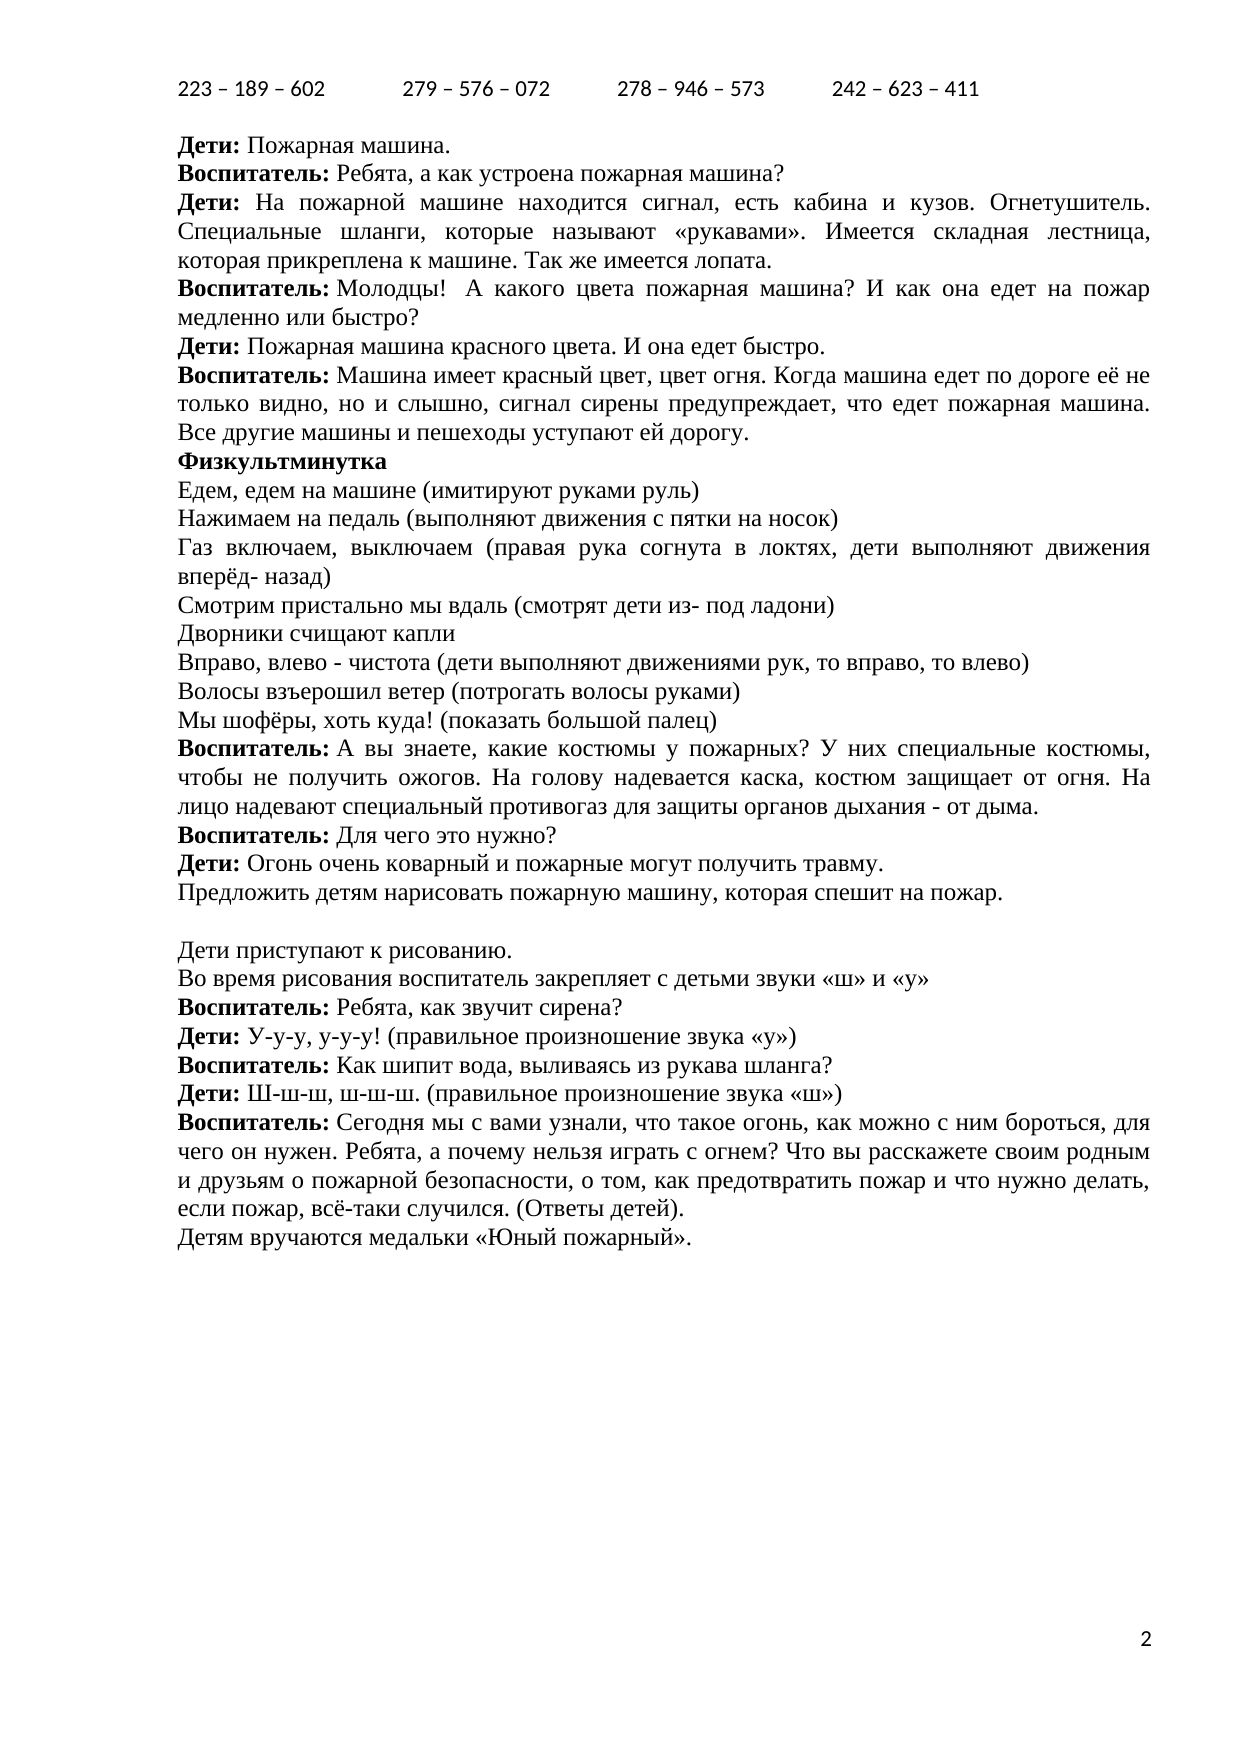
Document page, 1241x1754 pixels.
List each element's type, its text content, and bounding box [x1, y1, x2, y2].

text Физкультминутка [177, 446, 1152, 475]
text Дети: Пожарная машина красного цвета. И она едет быстро. [177, 331, 1152, 360]
text Дети: Пожарная машина. [177, 130, 1152, 158]
text Дети: У-у-у, у-у-у! (правильное произношение звука «у») [177, 1021, 1152, 1050]
text Дети приступают к рисованию. [177, 935, 1152, 963]
text Воспитатель: Машина имеет красный цвет, цвет огня. Когда машина едет по дороге её не только видно, но и слышно, сигнал сирены предупреждает, что едет пожарная машина. Все другие машины и пешеходы уступают ей дорогу. [177, 360, 1152, 446]
text Во время рисования воспитатель закрепляет с детьми звуки «ш» и «у» [177, 963, 1152, 992]
text Детям вручаются медальки «Юный пожарный». [177, 1222, 1152, 1251]
text Мы шофёры, хоть куда! (показать большой палец) [177, 705, 1152, 733]
text Воспитатель: Молодцы! А какого цвета пожарная машина? И как она едет на пожар медленно или быстро? [177, 273, 1152, 331]
text Воспитатель: А вы знаете, какие костюмы у пожарных? У них специальные костюмы, чтобы не получить ожогов. На голову надевается каска, костюм защищает от огня. На лицо надевают специальный противогаз для защиты органов дыхания - от дыма. [177, 733, 1152, 820]
text Дети: На пожарной машине находится сигнал, есть кабина и кузов. Огнетушитель. Специальные шланги, которые называют «рукавами». Имеется складная лестница, которая прикреплена к машине. Так же имеется лопата. [177, 187, 1152, 273]
text Нажимаем на педаль (выполняют движения с пятки на носок) [177, 503, 1152, 532]
text Газ включаем, выключаем (правая рука согнута в локтях, дети выполняют движения вперёд- назад) [177, 532, 1152, 590]
text Дети: Ш-ш-ш, ш-ш-ш. (правильное произношение звука «ш») [177, 1078, 1152, 1107]
text Смотрим пристально мы вдаль (смотрят дети из- под ладони) [177, 590, 1152, 618]
text Воспитатель: Как шипит вода, выливаясь из рукава шланга? [177, 1050, 1152, 1078]
text Воспитатель: Ребята, как звучит сирена? [177, 992, 1152, 1021]
text Едем, едем на машине (имитируют руками руль) [177, 475, 1152, 503]
text Предложить детям нарисовать пожарную машину, которая спешит на пожар. [177, 877, 1152, 906]
text Воспитатель: Для чего это нужно? [177, 820, 1152, 848]
text Воспитатель: Сегодня мы с вами узнали, что такое огонь, как можно с ним бороться, для чего он нужен. Ребята, а почему нельзя играть с огнем? Что вы расскажете своим родным и друзьям о пожарной безопасности, о том, как предотвратить пожар и что нужно делать, если пожар, всё-таки случился. (Ответы детей). [177, 1107, 1152, 1222]
text Воспитатель: Ребята, а как устроена пожарная машина? [177, 158, 1152, 187]
text Дети: Огонь очень коварный и пожарные могут получить травму. [177, 848, 1152, 877]
text Вправо, влево - чистота (дети выполняют движениями рук, то вправо, то влево) [177, 647, 1152, 676]
text Дворники счищают капли [177, 618, 1152, 647]
text Волосы взъерошил ветер (потрогать волосы руками) [177, 676, 1152, 705]
